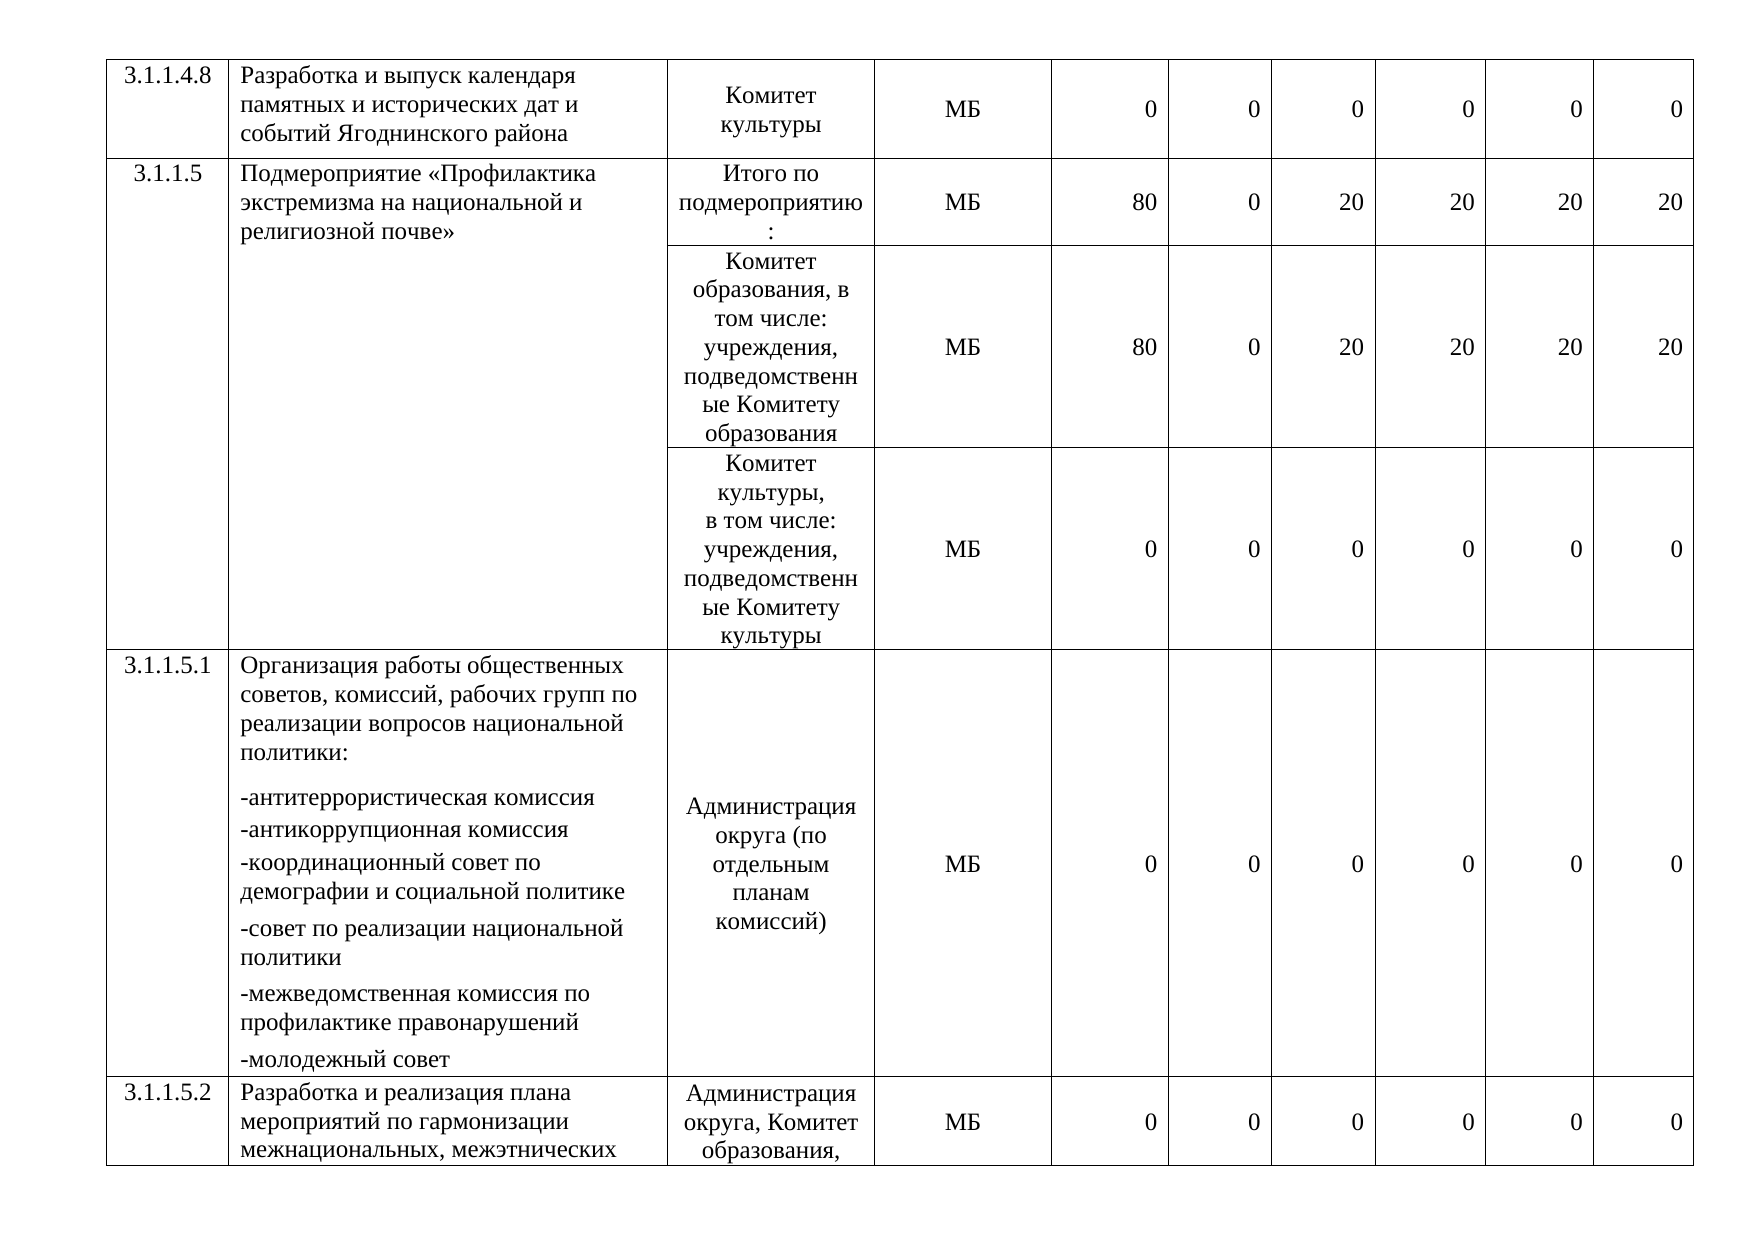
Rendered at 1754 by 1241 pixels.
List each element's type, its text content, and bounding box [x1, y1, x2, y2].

table_cell 20 [1272, 159, 1375, 245]
table_cell Разработка и выпуск календаря памятных и исторических дат и событий Ягоднинского района [229, 60, 667, 157]
table_cell 0 [1486, 60, 1593, 157]
table_cell 0 [1169, 448, 1271, 649]
table_cell -антикоррупционная комиссия [229, 814, 667, 846]
table_cell 20 [1376, 159, 1485, 245]
table_cell 0 [1272, 650, 1375, 1076]
table_cell 20 [1486, 246, 1593, 447]
table_cell МБ [875, 246, 1051, 447]
table_cell -молодежный совет [229, 1043, 667, 1076]
table_cell МБ [875, 159, 1051, 245]
table_cell 0 [1376, 448, 1485, 649]
table_cell 0 [1169, 159, 1271, 245]
table_cell 0 [1052, 448, 1168, 649]
table_cell 0 [1169, 650, 1271, 1076]
table_cell 0 [1052, 60, 1168, 157]
table_cell 0 [1486, 650, 1593, 1076]
table_cell 0 [1486, 1077, 1593, 1165]
table_cell 0 [1594, 448, 1693, 649]
table_cell 20 [1272, 246, 1375, 447]
table_cell 80 [1052, 159, 1168, 245]
table_cell Комитет культуры [668, 60, 874, 157]
table_cell 0 [1376, 1077, 1485, 1165]
table_cell 0 [1376, 60, 1485, 157]
table_cell 3.1.1.5.2 [107, 1077, 228, 1165]
table_cell Итого по подмероприятию: [668, 159, 874, 245]
table_cell Комитет образования, в том числе: учреждения, подведомственные Комитету образования [668, 246, 874, 447]
table_cell 3.1.1.5.1 [107, 650, 228, 1076]
table_cell 80 [1052, 246, 1168, 447]
table_cell 3.1.1.4.8 [107, 60, 228, 157]
table_cell -совет по реализации национальной политики [229, 912, 667, 977]
table_cell Организация работы общественных советов, комиссий, рабочих групп по реализации вопросов национальной политики: [229, 650, 667, 781]
table_cell 0 [1169, 246, 1271, 447]
table_cell МБ [875, 1077, 1051, 1165]
table_cell 0 [1052, 1077, 1168, 1165]
table_cell 0 [1594, 1077, 1693, 1165]
table_cell Подмероприятие «Профилактика экстремизма на национальной и религиозной почве» [229, 159, 667, 649]
table_cell 3.1.1.5 [107, 159, 228, 649]
table_cell 0 [1272, 448, 1375, 649]
table_cell 0 [1376, 650, 1485, 1076]
table_cell -координационный совет по демографии и социальной политике [229, 846, 667, 912]
table_cell 0 [1272, 1077, 1375, 1165]
table_cell 20 [1486, 159, 1593, 245]
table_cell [668, 1077, 874, 1165]
table_cell Комитет культуры, в том числе: учреждения, подведомственные Комитету культуры [668, 448, 874, 649]
table_cell 20 [1376, 246, 1485, 447]
table_cell МБ [875, 60, 1051, 157]
table_cell -антитеррористическая комиссия [229, 781, 667, 813]
table_cell 0 [1052, 650, 1168, 1076]
table_cell 0 [1594, 650, 1693, 1076]
table_cell 0 [1272, 60, 1375, 157]
table_cell 20 [1594, 159, 1693, 245]
table_cell МБ [875, 650, 1051, 1076]
table_cell 20 [1594, 246, 1693, 447]
table_cell 0 [1486, 448, 1593, 649]
table_cell МБ [875, 448, 1051, 649]
table_cell -межведомственная комиссия по профилактике правонарушений [229, 978, 667, 1043]
table_cell Администрация округа (по отдельным планам комиссий) [668, 650, 874, 1076]
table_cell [229, 1077, 667, 1165]
table_cell 0 [1594, 60, 1693, 157]
table_cell 0 [1169, 1077, 1271, 1165]
table_cell 0 [1169, 60, 1271, 157]
